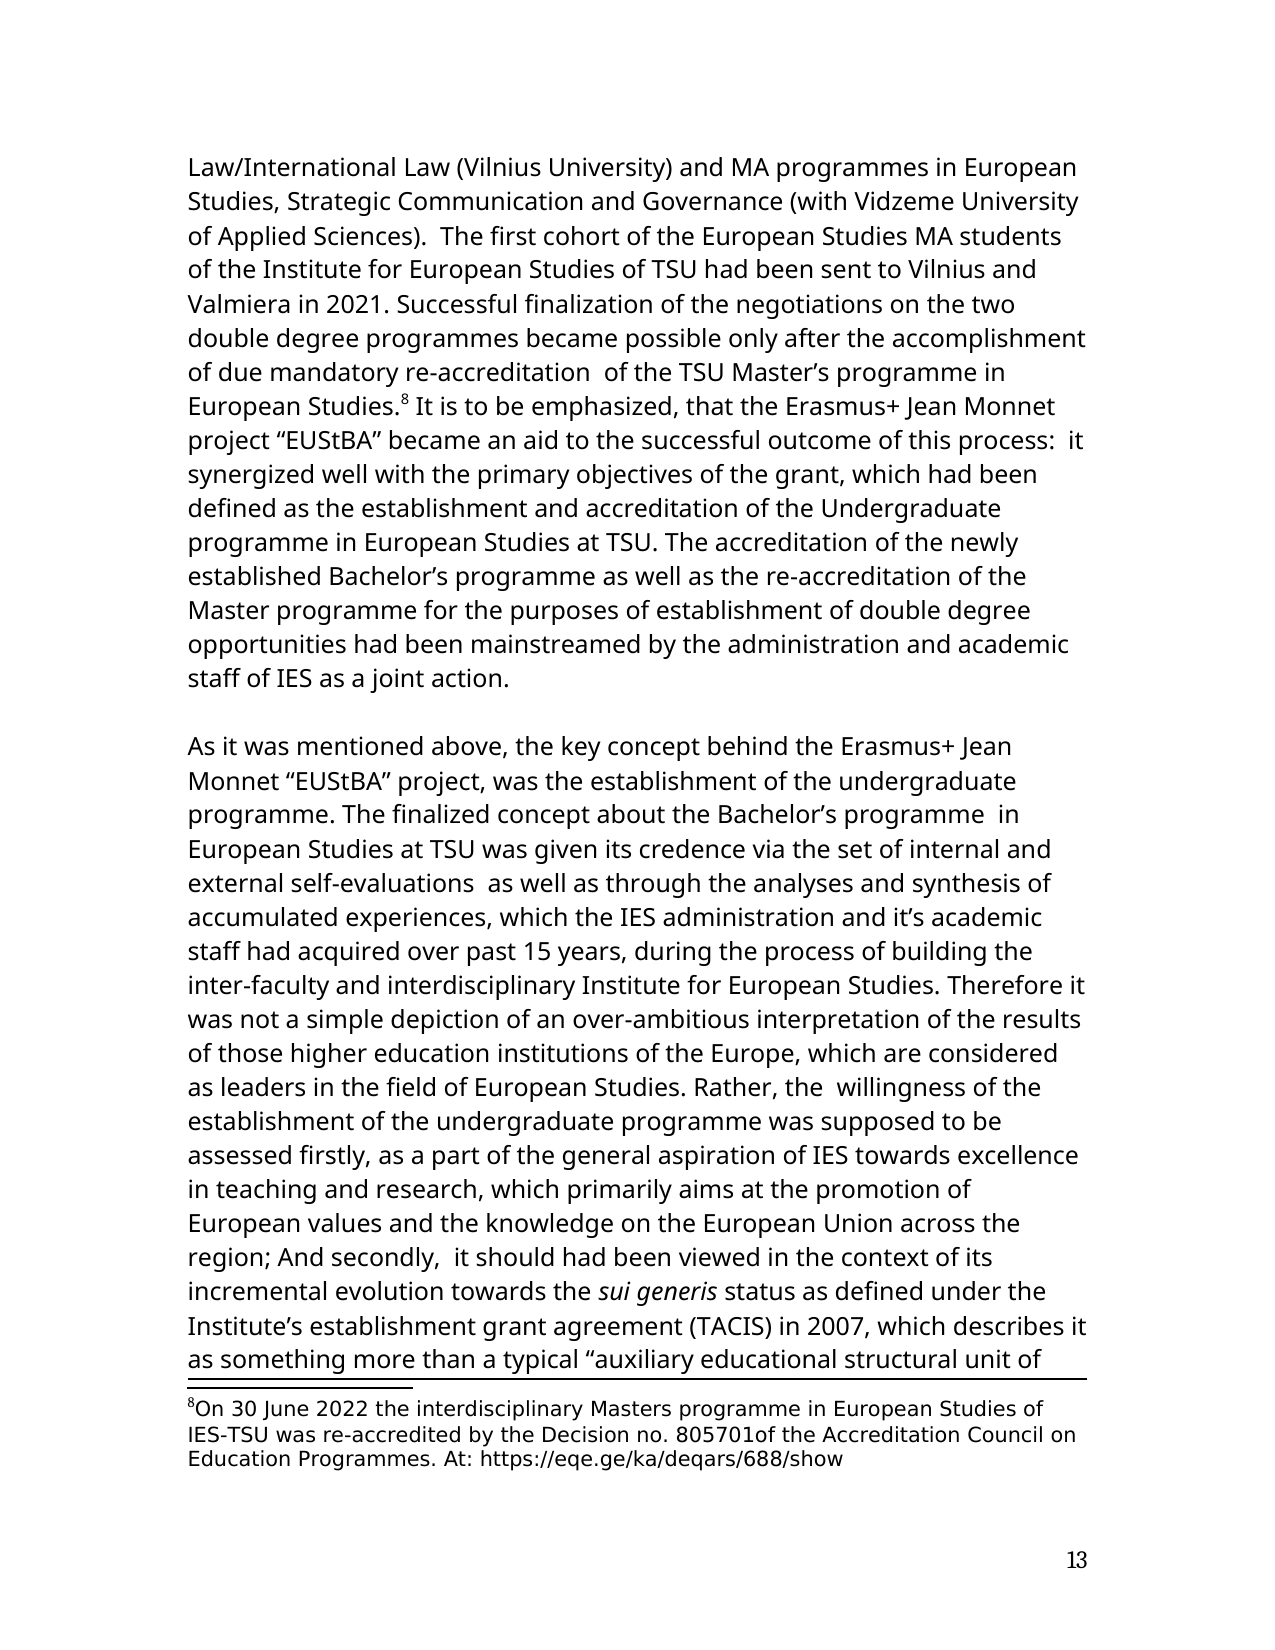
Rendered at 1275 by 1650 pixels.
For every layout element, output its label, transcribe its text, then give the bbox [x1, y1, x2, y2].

text The negotiations on the Double Degree Master Programme with Vilnius University (Lithuania) as well as with the Vidzeme University of Applied Sciences (Latvia), were launched in 2019 by the initiative of the author of this paper. As a result, the two double degree Master’s programmes had been elaborated: MA programmes in European Studies and European Law/International Law (Vilnius University) and MA programmes in European Studies, Strategic Communication and Governance (with Vidzeme University of Applied Sciences). The first cohort of the European Studies MA students of the Institute for European Studies of TSU had been sent to Vilnius and Valmiera in 2021. Successful finalization of the negotiations on the two double degree programmes became possible only after the accomplishment of due mandatory re-accreditation of the TSU Master’s programme in European Studies. It is to be emphasized, that the Erasmus+ Jean Monnet project “EUStBA” became an aid to the successful outcome of this process: it synergized well with the primary objectives of the grant, which had been defined as the establishment and accreditation of the Undergraduate programme in European Studies at TSU. The accreditation of the newly established Bachelor’s programme as well as the re-accreditation of the Master programme for the purposes of establishment of double degree opportunities had been mainstreamed by the administration and academic staff of IES as a joint action. [187, 150, 1087, 695]
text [187, 729, 1087, 1380]
